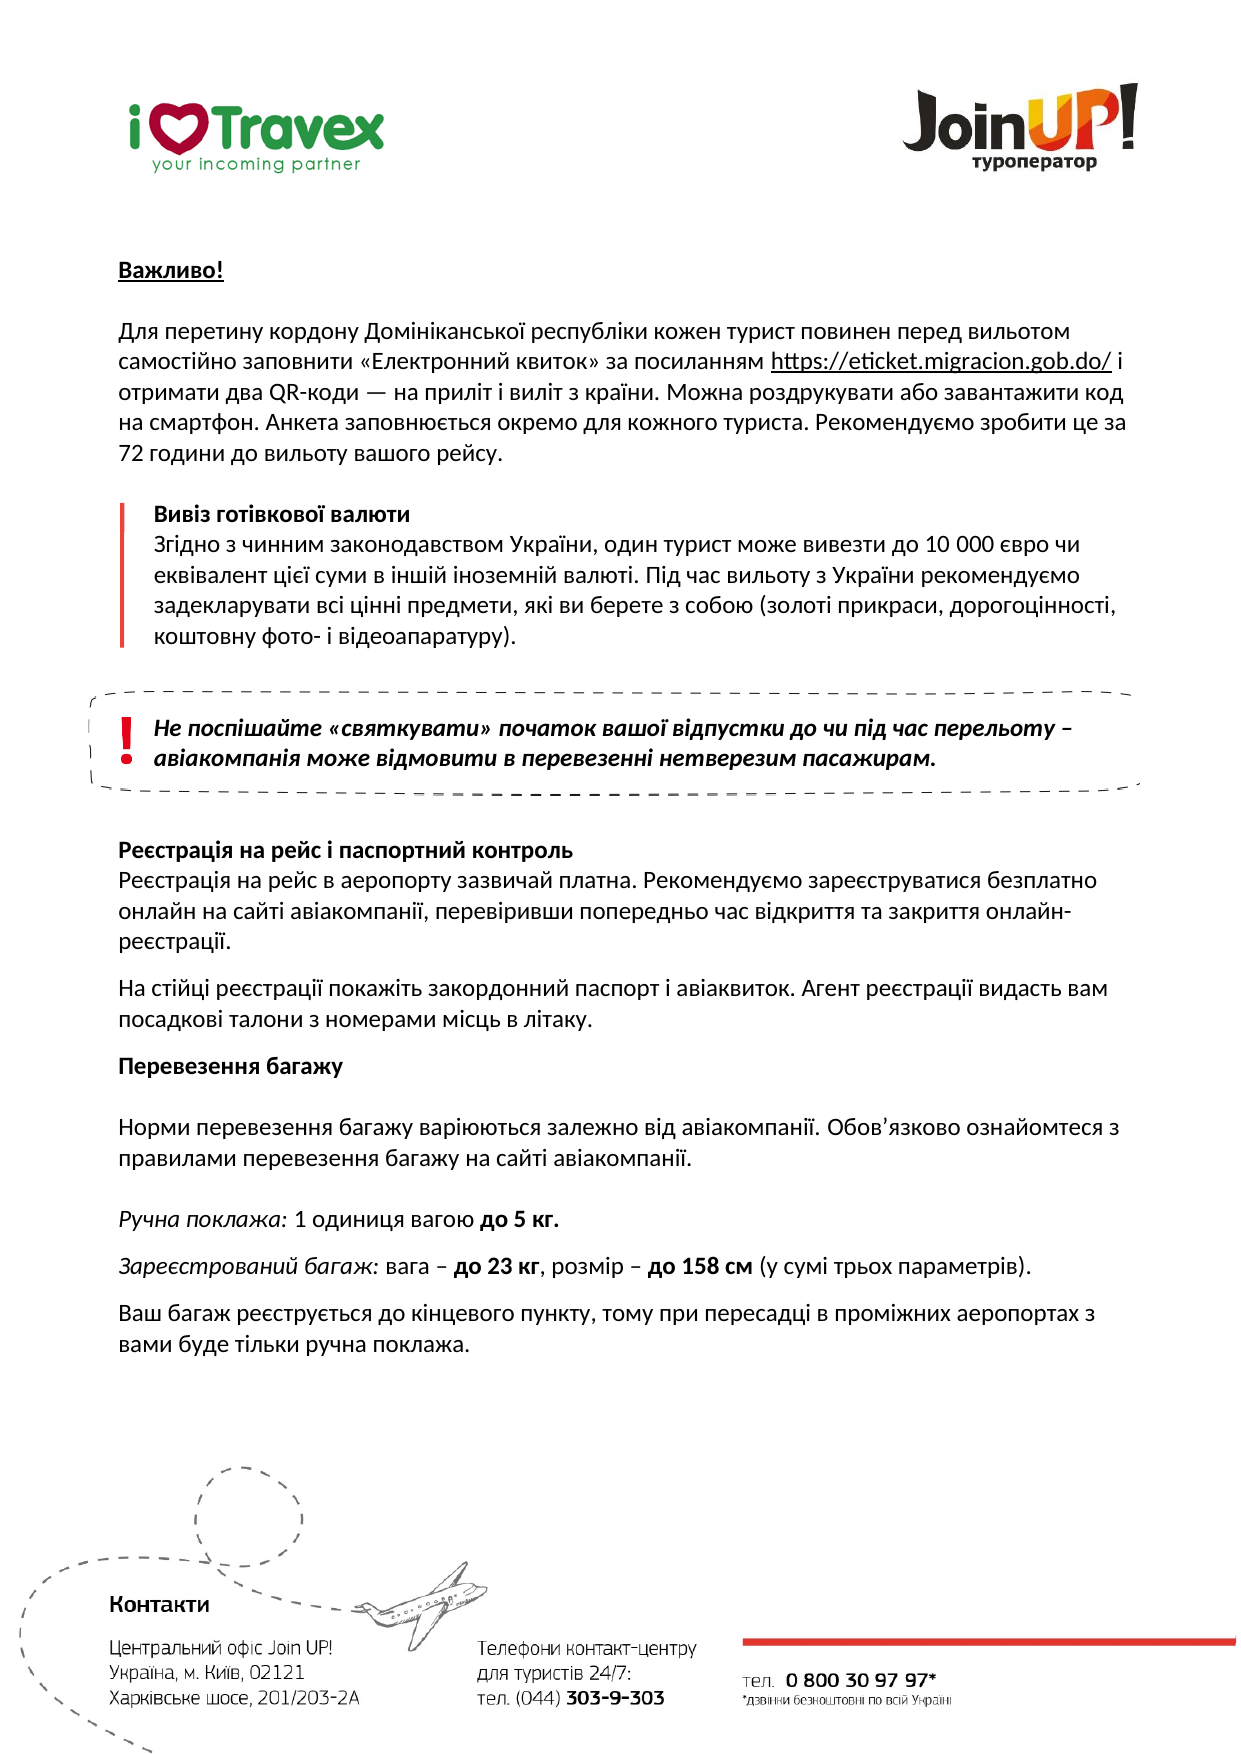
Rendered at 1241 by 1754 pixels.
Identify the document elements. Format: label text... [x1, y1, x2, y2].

picture [0, 1457, 1237, 1754]
text Реєстрація на рейс і паспортний контроль [118, 834, 1152, 864]
picture [876, 34, 1142, 221]
text Норми перевезення багажу варіюються залежно від авіакомпанії. Обов’язково ознайомтеся з правилами перевезення багажу на сайті авіакомпанії. [118, 1111, 1152, 1172]
text Не поспішайте «святкувати» початок вашої відпустки до чи під час перельоту – авіакомпанія може відмовити в перевезенні нетверезим пасажирам. [153, 712, 1152, 773]
text Зареєстрований багаж: вага – до 23 кг, розмір – до 158 см (у сумі трьох параметрів). [118, 1250, 1152, 1281]
text На стійці реєстрації покажіть закордонний паспорт і авіаквиток. Агент реєстрації видасть вам посадкові талони з номерами місць в літаку. [118, 973, 1152, 1034]
text Ваш багаж реєструється до кінцевого пункту, тому при пересадці в проміжних аеропортах з вами буде тільки ручна поклажа. [118, 1297, 1152, 1358]
picture [118, 97, 392, 178]
text Згідно з чинним законодавством України, один турист може вивезти до 10 000 євро чи еквівалент цієї суми в іншій іноземній валюті. Під час вильоту з України рекомендуємо задекларувати всі цінні предмети, які ви берете з собою (золоті прикраси, дорогоцінності, коштовну фото- і відеоапаратуру). [153, 529, 1152, 651]
text Для перетину кордону Домініканської республіки кожен турист повинен перед вильотом самостійно заповнити «Електронний квиток» за посиланням https://eticket.migracion.gob.do/ і отримати два QR-коди — на приліт і виліт з країни. Можна роздрукувати або завантажити код на смартфон. Анкета заповнюється окремо для кожного туриста. Рекомендуємо зробити це за 72 години до вильоту вашого рейсу. [118, 315, 1152, 468]
text Реєстрація на рейс в аеропорту зазвичай платна. Рекомендуємо зареєструватися безплатно онлайн на сайті авіакомпанії, перевіривши попередньо час відкриття та закриття онлайн-реєстрації. [118, 864, 1152, 956]
text Важливо! [118, 254, 1152, 284]
text Перевезення багажу [118, 1050, 1152, 1081]
text Вивіз готівкової валюти [153, 498, 1152, 529]
text Ручна поклажа: 1 одиниця вагою до 5 кг. [118, 1203, 1152, 1233]
picture [88, 691, 1140, 796]
